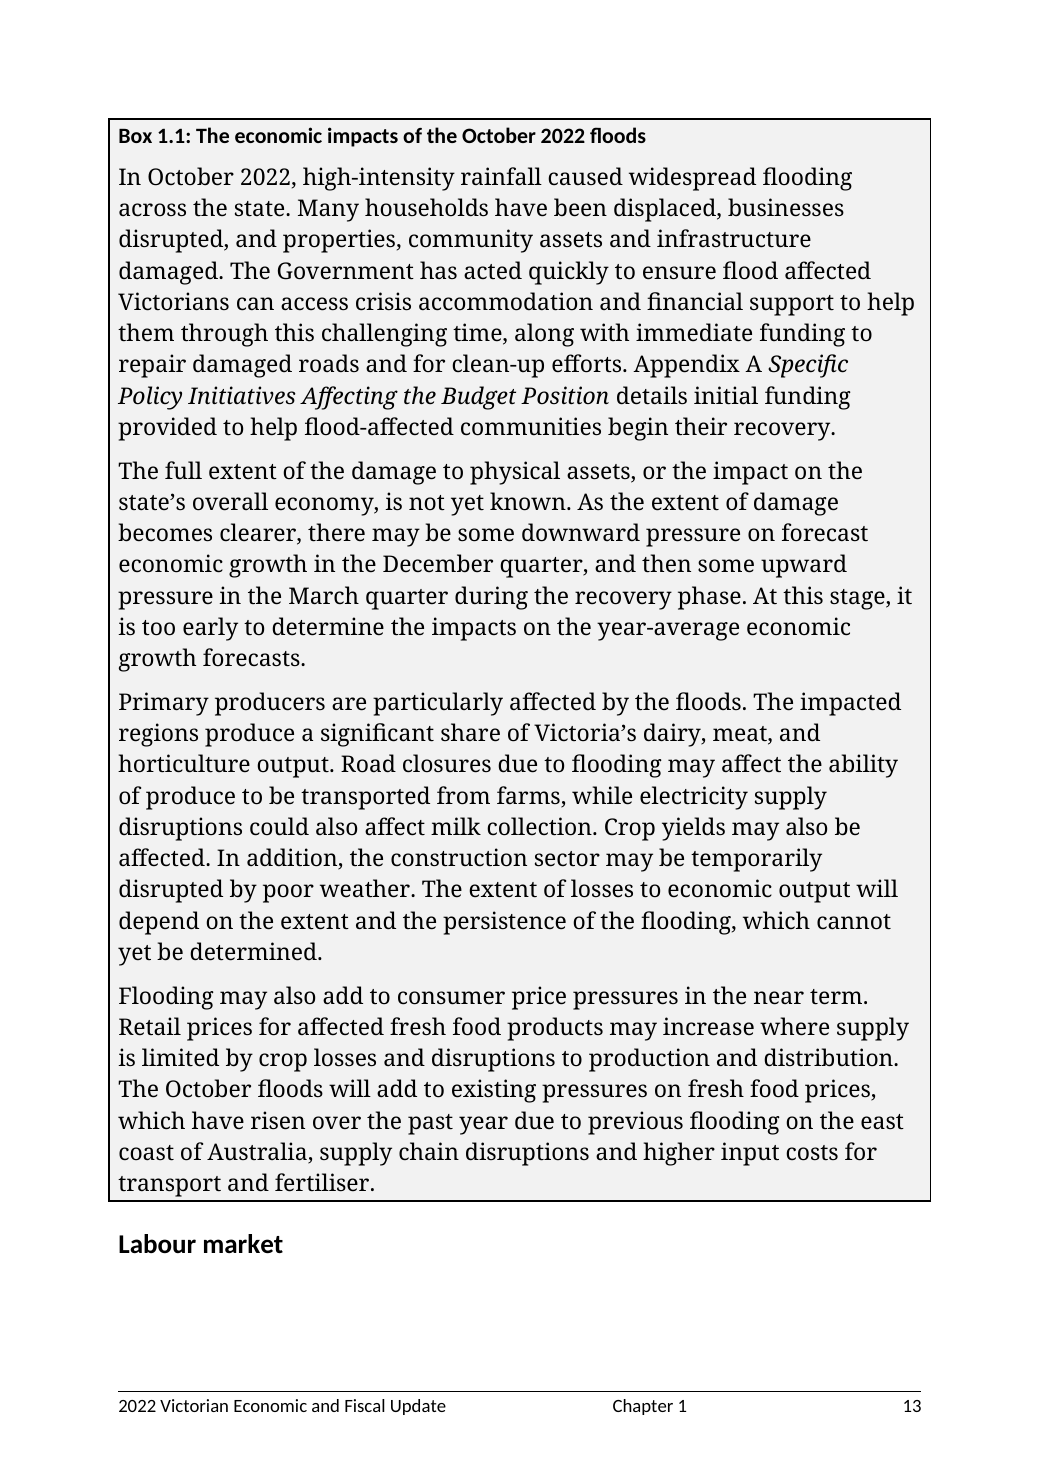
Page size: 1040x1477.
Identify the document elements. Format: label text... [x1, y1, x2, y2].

text Flooding may also add to consumer price pressures in the near term. Retail prices for affected fresh food products may increase where supply is limited by crop losses and disruptions to production and distribution. The October floods will add to existing pressures on fresh food prices, which have risen over the past year due to previous flooding on the east coast of Australia, supply chain disruptions and higher input costs for transport and fertiliser. [110, 976, 930, 1200]
subtitle Box 1.1: The economic impacts of the October 2022 floods [110, 120, 930, 148]
text The full extent of the damage to physical assets, or the impact on the state’s overall economy, is not yet known. As the extent of damage becomes clearer, there may be some downward pressure on forecast economic growth in the December quarter, and then some upward pressure in the March quarter during the recovery phase. At this stage, it is too early to determine the impacts on the year-average economic growth forecasts. [110, 451, 930, 673]
subtitle Labour market [118, 1227, 921, 1260]
text Primary producers are particularly affected by the floods. The impacted regions produce a significant share of Victoria’s dairy, meat, and horticulture output. Road closures due to flooding may affect the ability of produce to be transported from farms, while electricity supply disruptions could also affect milk collection. Crop yields may also be affected. In addition, the construction sector may be temporarily disrupted by poor weather. The extent of losses to economic output will depend on the extent and the persistence of the flooding, which cannot yet be determined. [110, 682, 930, 967]
text In October 2022, high-intensity rainfall caused widespread flooding across the state. Many households have been displaced, businesses disrupted, and properties, community assets and infrastructure damaged. The Government has acted quickly to ensure flood affected Victorians can access crisis accommodation and financial support to help them through this challenging time, along with immediate funding to repair damaged roads and for clean-up efforts. Appendix A Specific Policy Initiatives Affecting the Budget Position details initial funding provided to help flood-affected communities begin their recovery. [110, 157, 930, 442]
